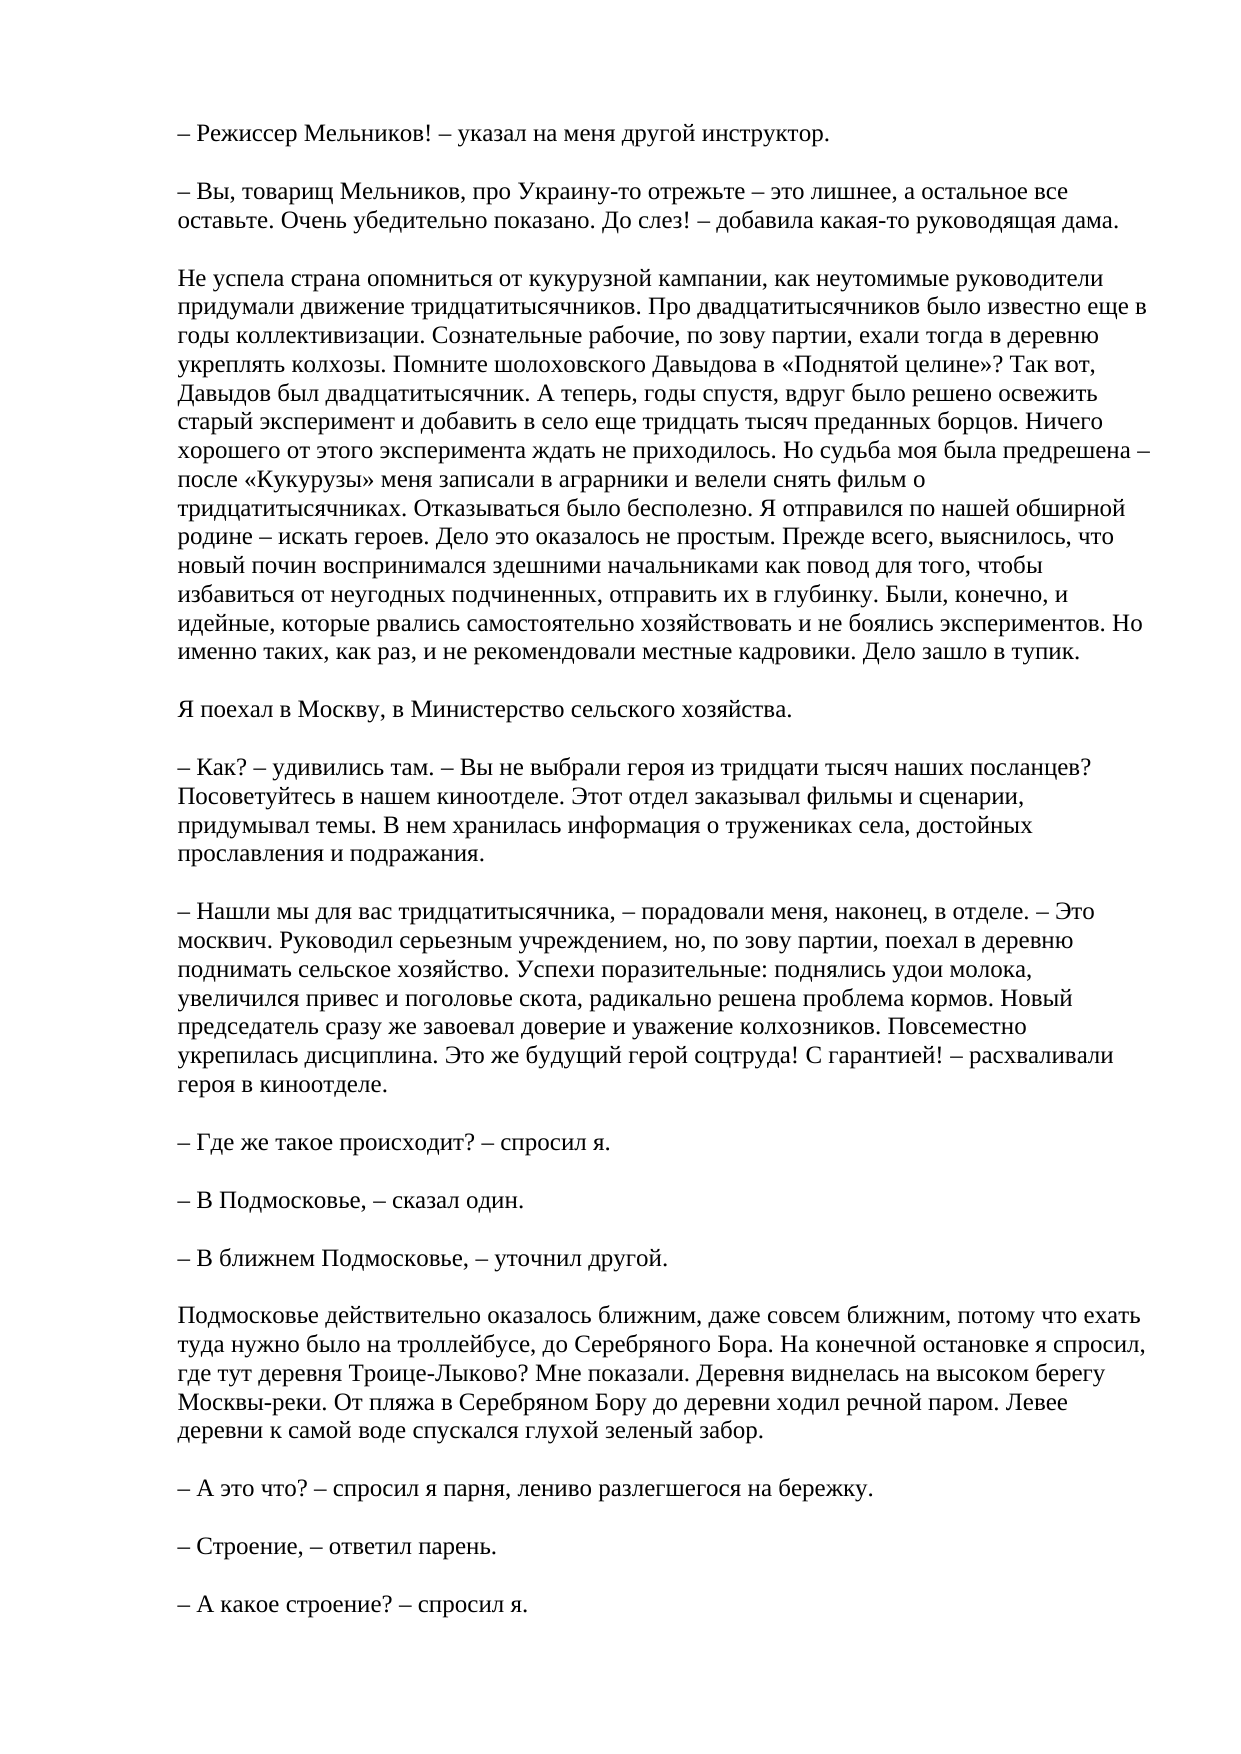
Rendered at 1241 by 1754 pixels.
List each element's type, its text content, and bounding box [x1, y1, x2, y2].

text Подмосковье действительно оказалось ближним, даже совсем ближним, потому что ехать туда нужно было на троллейбусе, до Серебряного Бора. На конечной остановке я спросил, где тут деревня Троице-Лыково? Мне показали. Деревня виднелась на высоком берегу Москвы-реки. От пляжа в Серебряном Бору до деревни ходил речной паром. Левее деревни к самой воде спускался глухой зеленый забор. [177, 1301, 1152, 1444]
text – В ближнем Подмосковье, – уточнил другой. [177, 1243, 1152, 1271]
text – Где же такое происходит? – спросил я. [177, 1127, 1152, 1156]
text Не успела страна опомниться от кукурузной кампании, как неутомимые руководители придумали движение тридцатитысячников. Про двадцатитысячников было известно еще в годы коллективизации. Сознательные рабочие, по зову партии, ехали тогда в деревню укреплять колхозы. Помните шолоховского Давыдова в «Поднятой целине»? Так вот, Давыдов был двадцатитысячник. А теперь, годы спустя, вдруг было решено освежить старый эксперимент и добавить в село еще тридцать тысяч преданных борцов. Ничего хорошего от этого эксперимента ждать не приходилось. Но судьба моя была предрешена – после «Кукурузы» меня записали в аграрники и велели снять фильм о тридцатитысячниках. Отказываться было бесполезно. Я отправился по нашей обширной родине – искать героев. Дело это оказалось не простым. Прежде всего, выяснилось, что новый почин воспринимался здешними начальниками как повод для того, чтобы избавиться от неугодных подчиненных, отправить их в глубинку. Были, конечно, и идейные, которые рвались самостоятельно хозяйствовать и не боялись экспериментов. Но именно таких, как раз, и не рекомендовали местные кадровики. Дело зашло в тупик. [177, 263, 1152, 665]
text – Строение, – ответил парень. [177, 1531, 1152, 1560]
text – А какое строение? – спросил я. [177, 1589, 1152, 1618]
text Я поехал в Москву, в Министерство сельского хозяйства. [177, 694, 1152, 723]
text – Как? – удивились там. – Вы не выбрали героя из тридцати тысяч наших посланцев? Посоветуйтесь в нашем киноотделе. Этот отдел заказывал фильмы и сценарии, придумывал темы. В нем хранилась информация о тружениках села, достойных прославления и подражания. [177, 752, 1152, 867]
text – В Подмосковье, – сказал один. [177, 1185, 1152, 1213]
text – Нашли мы для вас тридцатитысячника, – порадовали меня, наконец, в отделе. – Это москвич. Руководил серьезным учреждением, но, по зову партии, поехал в деревню поднимать сельское хозяйство. Успехи поразительные: поднялись удои молока, увеличился привес и поголовье скота, радикально решена проблема кормов. Новый председатель сразу же завоевал доверие и уважение колхозников. Повсеместно укрепилась дисциплина. Это же будущий герой соцтруда! С гарантией! – расхваливали героя в киноотделе. [177, 896, 1152, 1098]
text – Режиссер Мельников! – указал на меня другой инструктор. [177, 118, 1152, 147]
text – А это что? – спросил я парня, лениво разлегшегося на бережку. [177, 1473, 1152, 1502]
text – Вы, товарищ Мельников, про Украину-то отрежьте – это лишнее, а остальное все оставьте. Очень убедительно показано. До слез! – добавила какая-то руководящая дама. [177, 176, 1152, 233]
